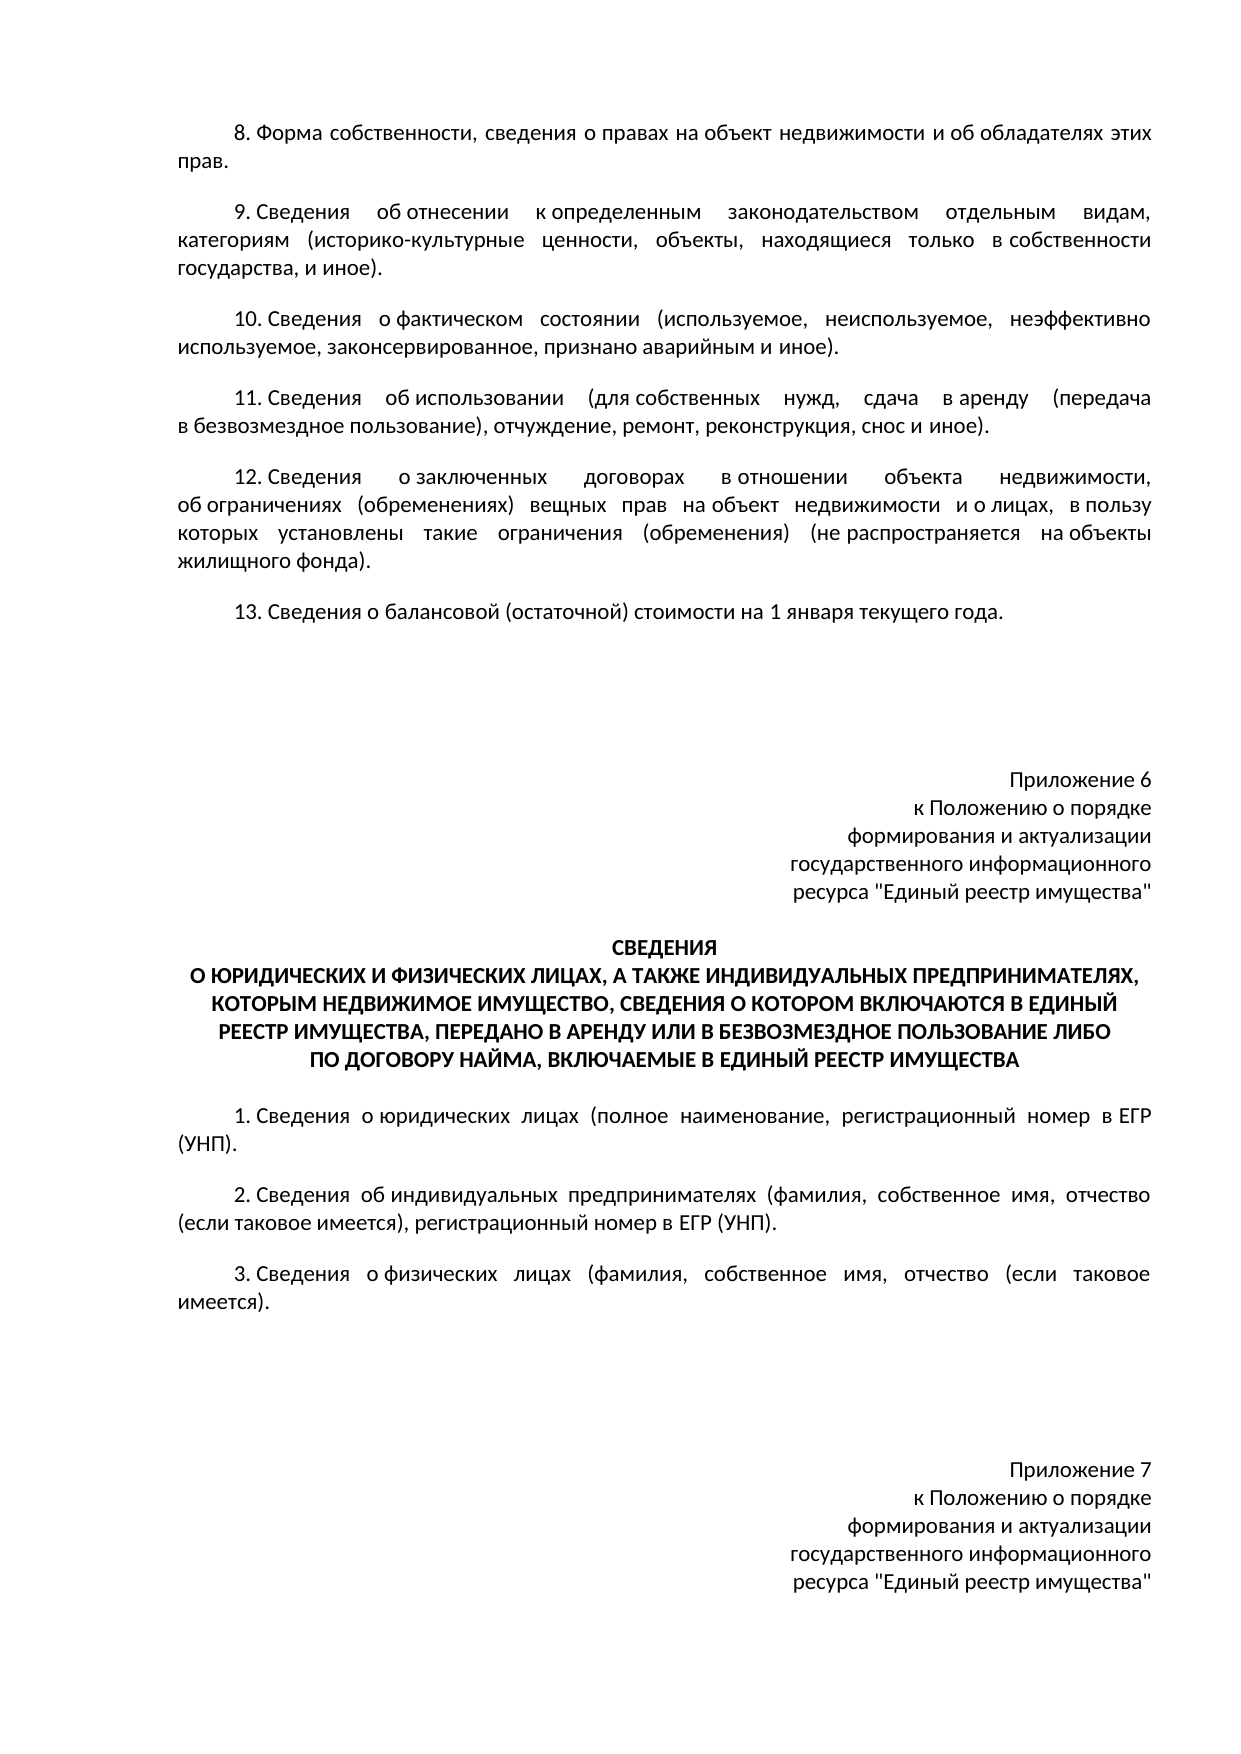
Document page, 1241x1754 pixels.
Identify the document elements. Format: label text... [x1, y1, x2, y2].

text 1. Сведения о юридических лицах (полное наименование, регистрационный номер в ЕГР (УНП). [177, 1101, 1152, 1157]
text 2. Сведения об индивидуальных предпринимателях (фамилия, собственное имя, отчество (если таковое имеется), регистрационный номер в ЕГР (УНП). [177, 1180, 1152, 1236]
text Приложение 7 [177, 1455, 1152, 1483]
title О ЮРИДИЧЕСКИХ И ФИЗИЧЕСКИХ ЛИЦАХ, А ТАКЖЕ ИНДИВИДУАЛЬНЫХ ПРЕДПРИНИМАТЕЛЯХ, КОТОРЫМ НЕДВИЖИМОЕ ИМУЩЕСТВО, СВЕДЕНИЯ О КОТОРОМ ВКЛЮЧАЮТСЯ В ЕДИНЫЙ РЕЕСТР ИМУЩЕСТВА, ПЕРЕДАНО В АРЕНДУ ИЛИ В БЕЗВОЗМЕЗДНОЕ ПОЛЬЗОВАНИЕ ЛИБО ПО ДОГОВОРУ НАЙМА, ВКЛЮЧАЕМЫЕ В ЕДИНЫЙ РЕЕСТР ИМУЩЕСТВА [177, 961, 1152, 1073]
text Приложение 6 [177, 765, 1152, 793]
text 11. Сведения об использовании (для собственных нужд, сдача в аренду (передача в безвозмездное пользование), отчуждение, ремонт, реконструкция, снос и иное). [177, 383, 1152, 439]
text 13. Сведения о балансовой (остаточной) стоимости на 1 января текущего года. [177, 597, 1152, 625]
text ресурса "Единый реестр имущества" [177, 1567, 1152, 1596]
text 8. Форма собственности, сведения о правах на объект недвижимости и об обладателях этих прав. [177, 118, 1152, 174]
text ресурса "Единый реестр имущества" [177, 877, 1152, 905]
text государственного информационного [177, 849, 1152, 877]
text 12. Сведения о заключенных договорах в отношении объекта недвижимости, об ограничениях (обременениях) вещных прав на объект недвижимости и о лицах, в пользу которых установлены такие ограничения (обременения) (не распространяется на объекты жилищного фонда). [177, 462, 1152, 574]
text 3. Сведения о физических лицах (фамилия, собственное имя, отчество (если таковое имеется). [177, 1259, 1152, 1315]
text формирования и актуализации [177, 821, 1152, 849]
text формирования и актуализации [177, 1511, 1152, 1539]
text к Положению о порядке [177, 1483, 1152, 1511]
text к Положению о порядке [177, 793, 1152, 821]
text 9. Сведения об отнесении к определенным законодательством отдельным видам, категориям (историко-культурные ценности, объекты, находящиеся только в собственности государства, и иное). [177, 197, 1152, 281]
text государственного информационного [177, 1539, 1152, 1567]
title СВЕДЕНИЯ [177, 933, 1152, 961]
text 10. Сведения о фактическом состоянии (используемое, неиспользуемое, неэффективно используемое, законсервированное, признано аварийным и иное). [177, 304, 1152, 360]
